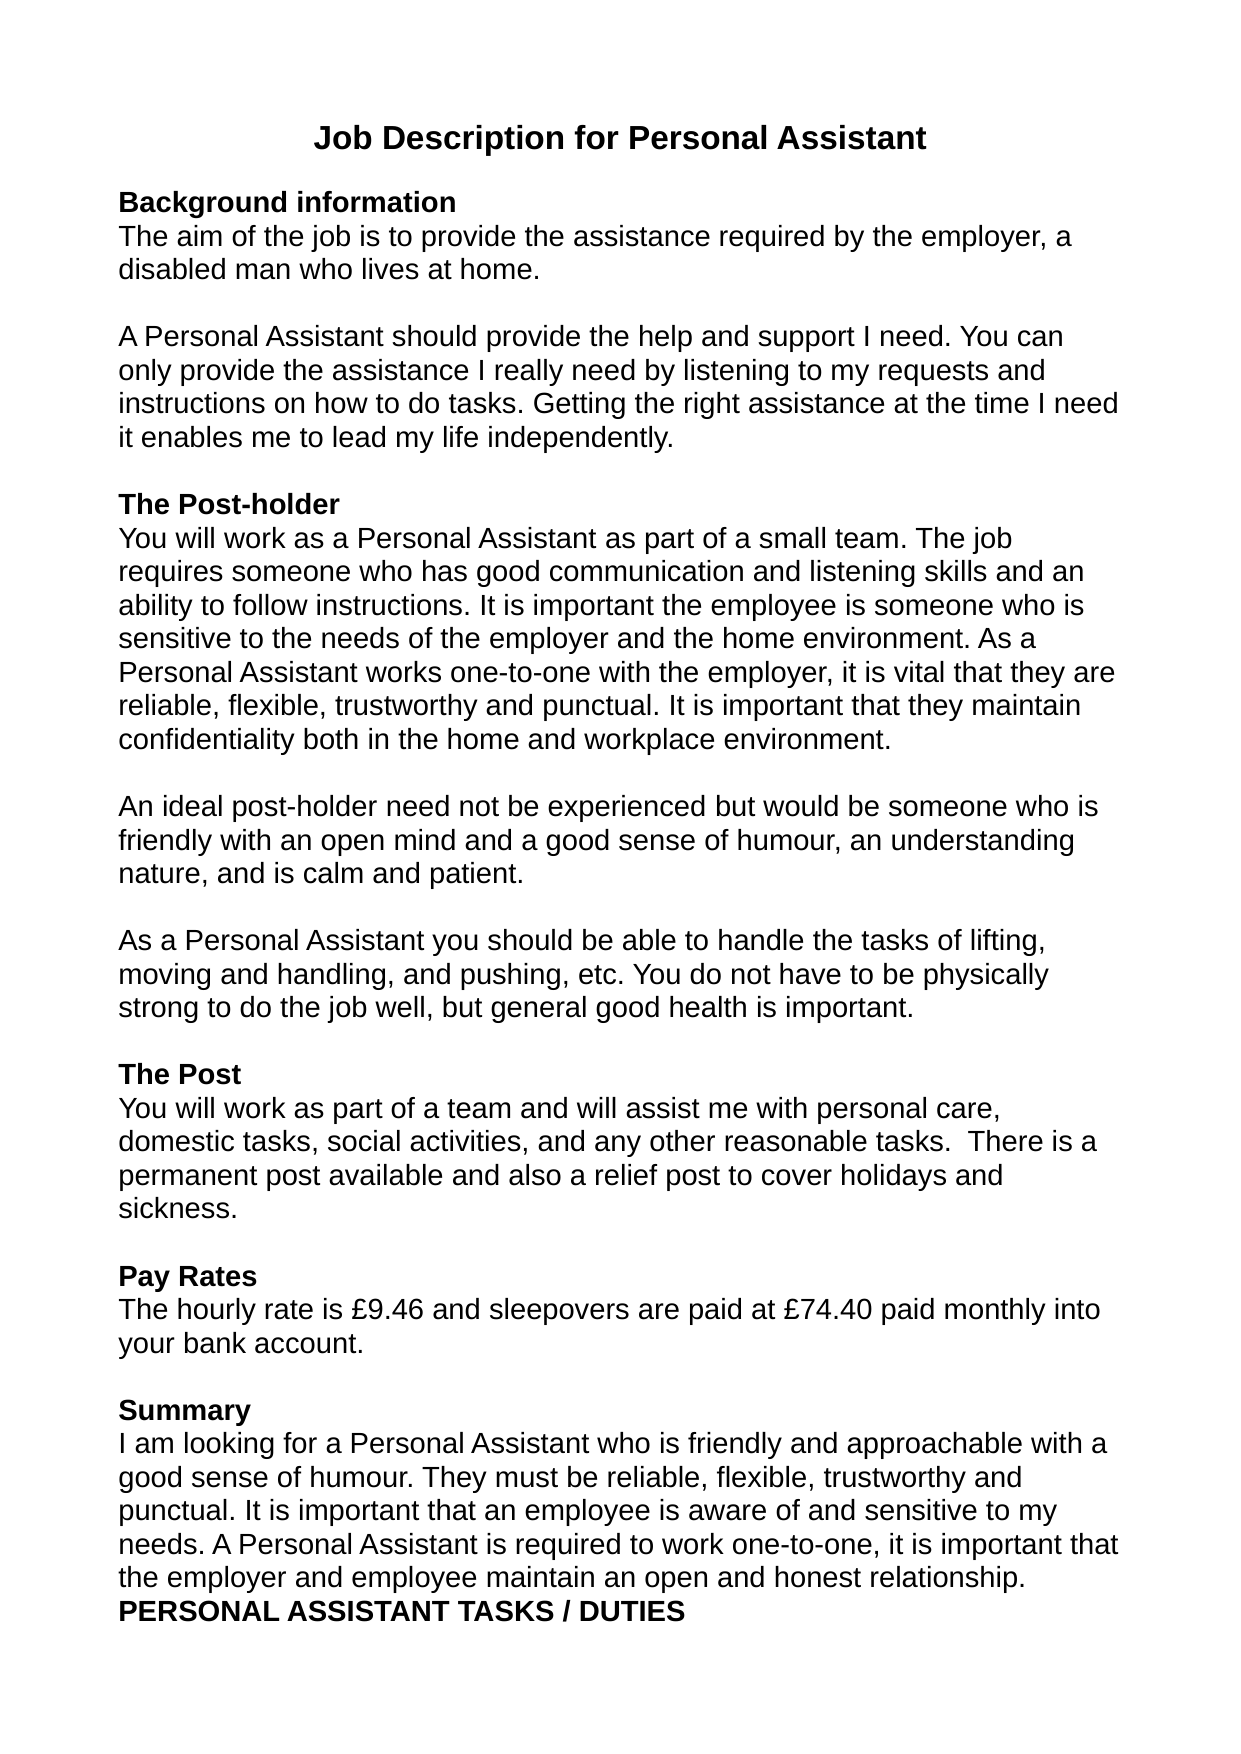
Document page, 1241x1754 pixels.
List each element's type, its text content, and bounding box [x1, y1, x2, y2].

text The hourly rate is £9.46 and sleepovers are paid at £74.40 paid monthly into your bank account. [118, 1292, 1122, 1359]
text An ideal post-holder need not be experienced but would be someone who is friendly with an open mind and a good sense of humour, an understanding nature, and is calm and patient. [118, 789, 1122, 890]
text A Personal Assistant should provide the help and support I need. You can only provide the assistance I really need by listening to my requests and instructions on how to do tasks. Getting the right assistance at the time I need it enables me to lead my life independently. [118, 319, 1122, 454]
text PERSONAL ASSISTANT TASKS / DUTIES [118, 1594, 1122, 1628]
text The aim of the job is to provide the assistance required by the employer, a disabled man who lives at home. [118, 219, 1122, 286]
text The Post [118, 1057, 1122, 1091]
text You will work as a Personal Assistant as part of a small team. The job requires someone who has good communication and listening skills and an ability to follow instructions. It is important the employee is someone who is sensitive to the needs of the employer and the home environment. As a Personal Assistant works one-to-one with the employer, it is vital that they are reliable, flexible, trustworthy and punctual. It is important that they maintain confidentiality both in the home and workplace environment. [118, 521, 1122, 756]
text Summary [118, 1393, 1122, 1426]
text The Post-holder [118, 487, 1122, 521]
text Pay Rates [118, 1259, 1122, 1292]
text Background information [118, 185, 1122, 219]
title Job Description for Personal Assistant [118, 118, 1122, 157]
text I am looking for a Personal Assistant who is friendly and approachable with a good sense of humour. They must be reliable, flexible, trustworthy and punctual. It is important that an employee is aware of and sensitive to my needs. A Personal Assistant is required to work one-to-one, it is important that the employer and employee maintain an open and honest relationship. [118, 1426, 1122, 1594]
text As a Personal Assistant you should be able to handle the tasks of lifting, moving and handling, and pushing, etc. You do not have to be physically strong to do the job well, but general good health is important. [118, 923, 1122, 1024]
text You will work as part of a team and will assist me with personal care, domestic tasks, social activities, and any other reasonable tasks. There is a permanent post available and also a relief post to cover holidays and sickness. [118, 1091, 1122, 1225]
